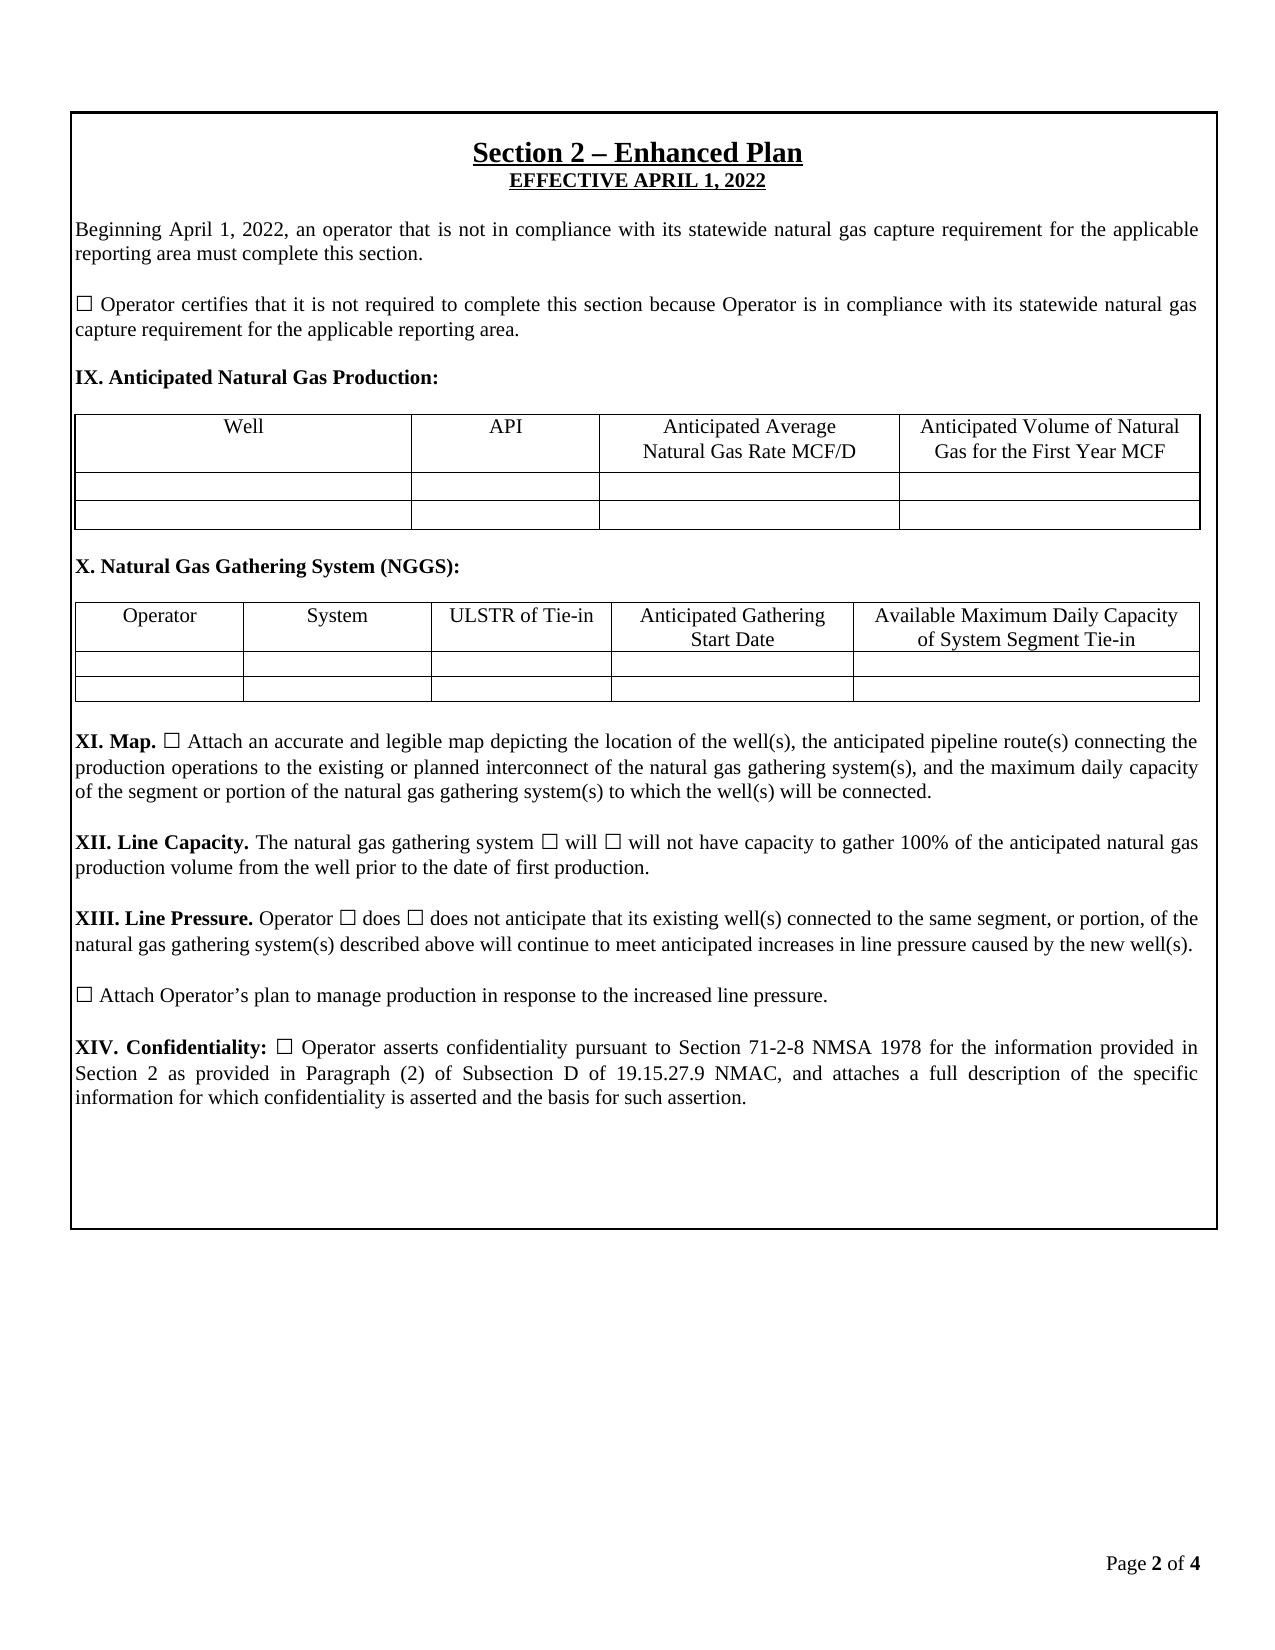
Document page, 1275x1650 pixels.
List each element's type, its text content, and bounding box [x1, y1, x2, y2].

text EFFECTIVE APRIL 1, 2022 [75, 168, 1200, 192]
table_header ULSTR of Tie-in [432, 603, 611, 651]
table_header System [244, 603, 431, 651]
text XIII. Line Pressure. Operator does does not anticipate that its existing well(s) connected to the same segment, or portion, of the natural gas gathering system(s) described above will continue to meet anticipated increases in line pressure caused by the new well(s). [75, 903, 1200, 956]
table_cell [432, 652, 611, 676]
table_cell [244, 652, 431, 676]
table_cell [900, 501, 1199, 528]
table_cell [76, 652, 243, 676]
table_cell [600, 473, 899, 500]
table_cell [854, 677, 1199, 701]
table_cell [854, 652, 1199, 676]
text Section 2 – Enhanced Plan [75, 135, 1200, 168]
text IX. Anticipated Natural Gas Production: [75, 365, 1200, 389]
table_header Well [76, 415, 411, 472]
table_cell [900, 473, 1199, 500]
table_cell [612, 677, 853, 701]
text Beginning April 1, 2022, an operator that is not in compliance with its statewide natural gas capture requirement for the applicable reporting area must complete this section. [75, 217, 1200, 265]
text X. Natural Gas Gathering System (NGGS): [75, 553, 1200, 578]
table_cell [432, 677, 611, 701]
table_cell [76, 677, 243, 701]
table_cell [412, 501, 599, 528]
table_header Anticipated Average Natural Gas Rate MCF/D [600, 415, 899, 472]
table_cell [244, 677, 431, 701]
text XIV. Confidentiality: Operator asserts confidentiality pursuant to Section 71-2-8 NMSA 1978 for the information provided in Section 2 as provided in Paragraph (2) of Subsection D of 19.15.27.9 NMAC, and attaches a full description of the specific information for which confidentiality is asserted and the basis for such assertion. [75, 1032, 1200, 1109]
table_header API [412, 415, 599, 472]
table_cell [612, 652, 853, 676]
table_cell [76, 501, 411, 528]
table_cell [600, 501, 899, 528]
text Attach Operator’s plan to manage production in response to the increased line pressure. [75, 980, 1200, 1008]
text XII. Line Capacity. The natural gas gathering system will will not have capacity to gather 100% of the anticipated natural gas production volume from the well prior to the date of first production. [75, 827, 1200, 879]
text XI. Map. Attach an accurate and legible map depicting the location of the well(s), the anticipated pipeline route(s) connecting the production operations to the existing or planned interconnect of the natural gas gathering system(s), and the maximum daily capacity of the segment or portion of the natural gas gathering system(s) to which the well(s) will be connected. [75, 726, 1200, 803]
table_cell [76, 473, 411, 500]
text Operator certifies that it is not required to complete this section because Operator is in compliance with its statewide natural gas capture requirement for the applicable reporting area. [75, 289, 1200, 341]
table_header Available Maximum Daily Capacity of System Segment Tie-in [854, 603, 1199, 651]
table_cell [412, 473, 599, 500]
table_header Anticipated Volume of Natural Gas for the First Year MCF [900, 415, 1199, 472]
table_header Anticipated Gathering Start Date [612, 603, 853, 651]
table_header Operator [76, 603, 243, 651]
